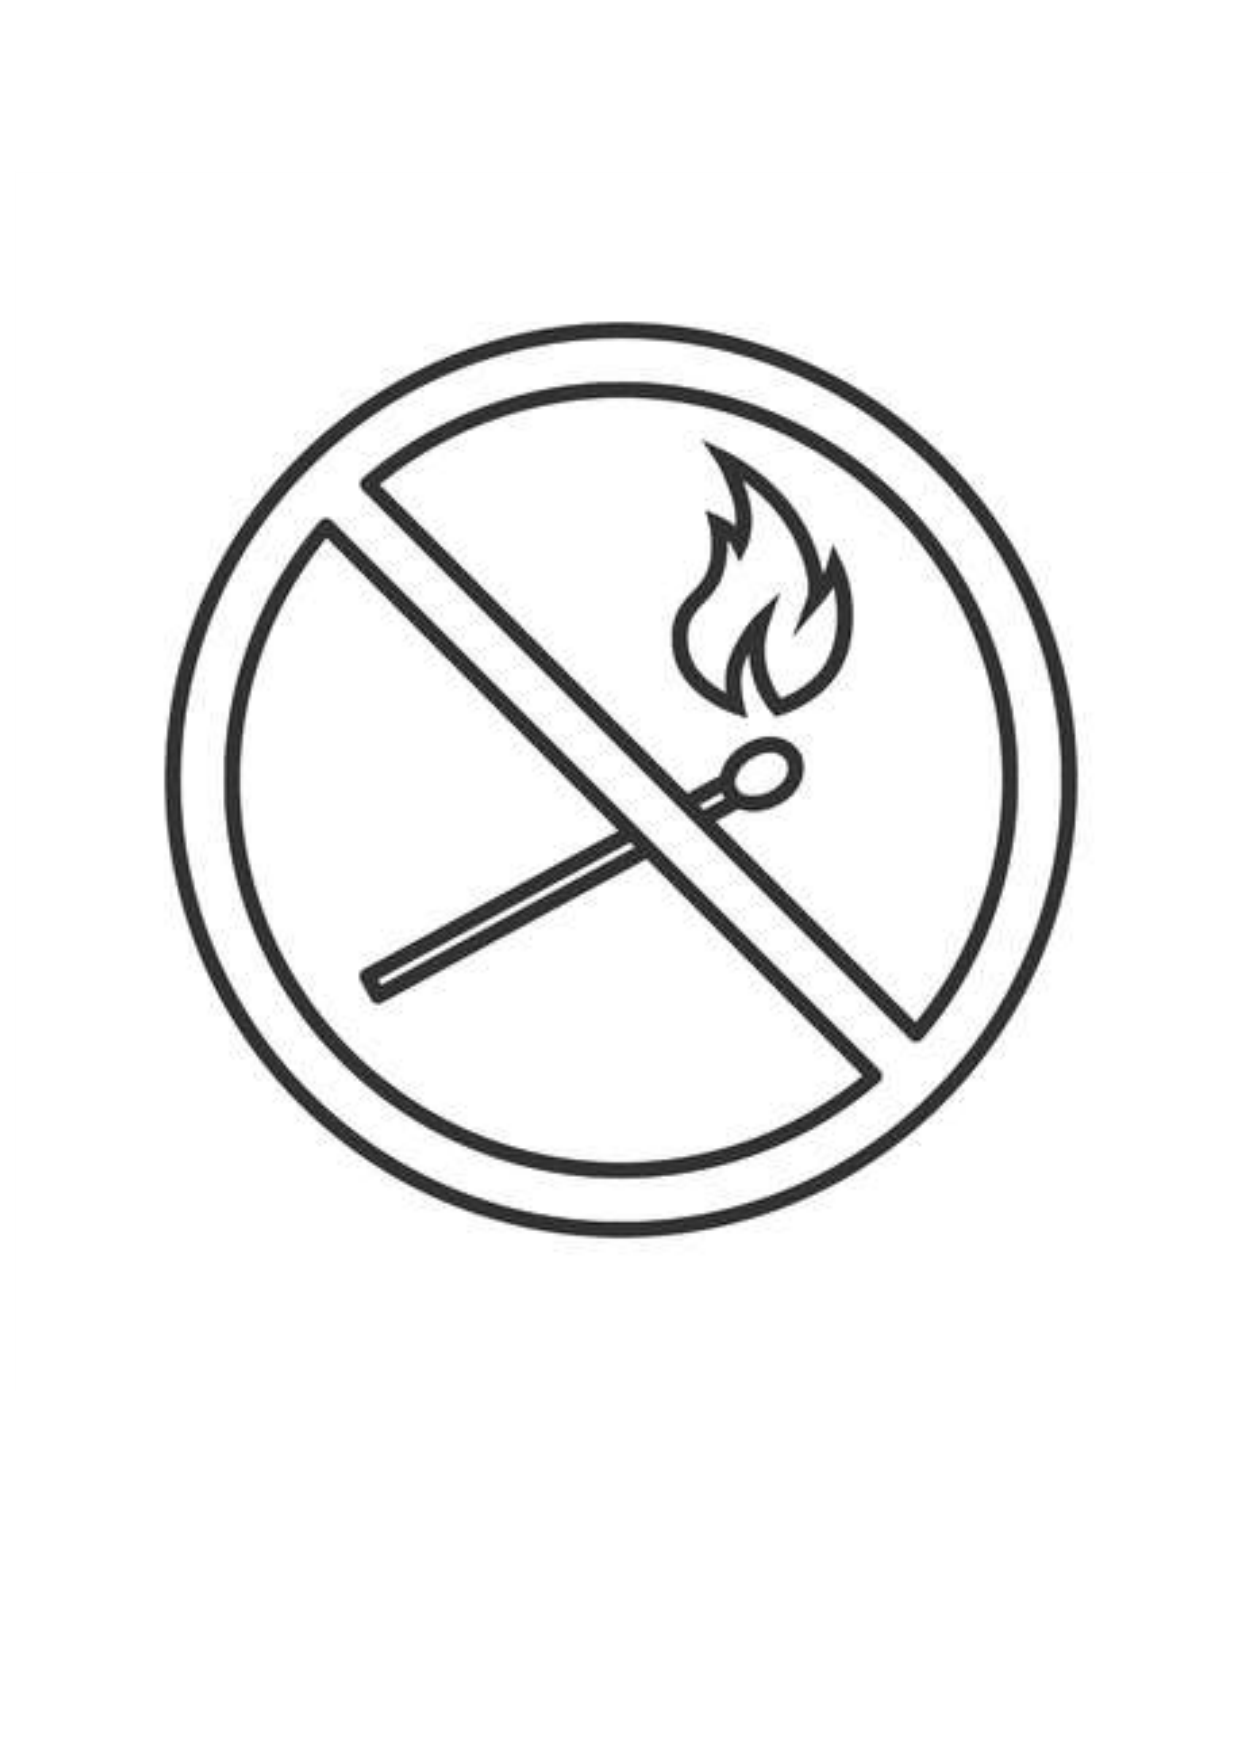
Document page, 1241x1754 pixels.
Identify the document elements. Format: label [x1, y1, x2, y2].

picture [14, 171, 1230, 1391]
